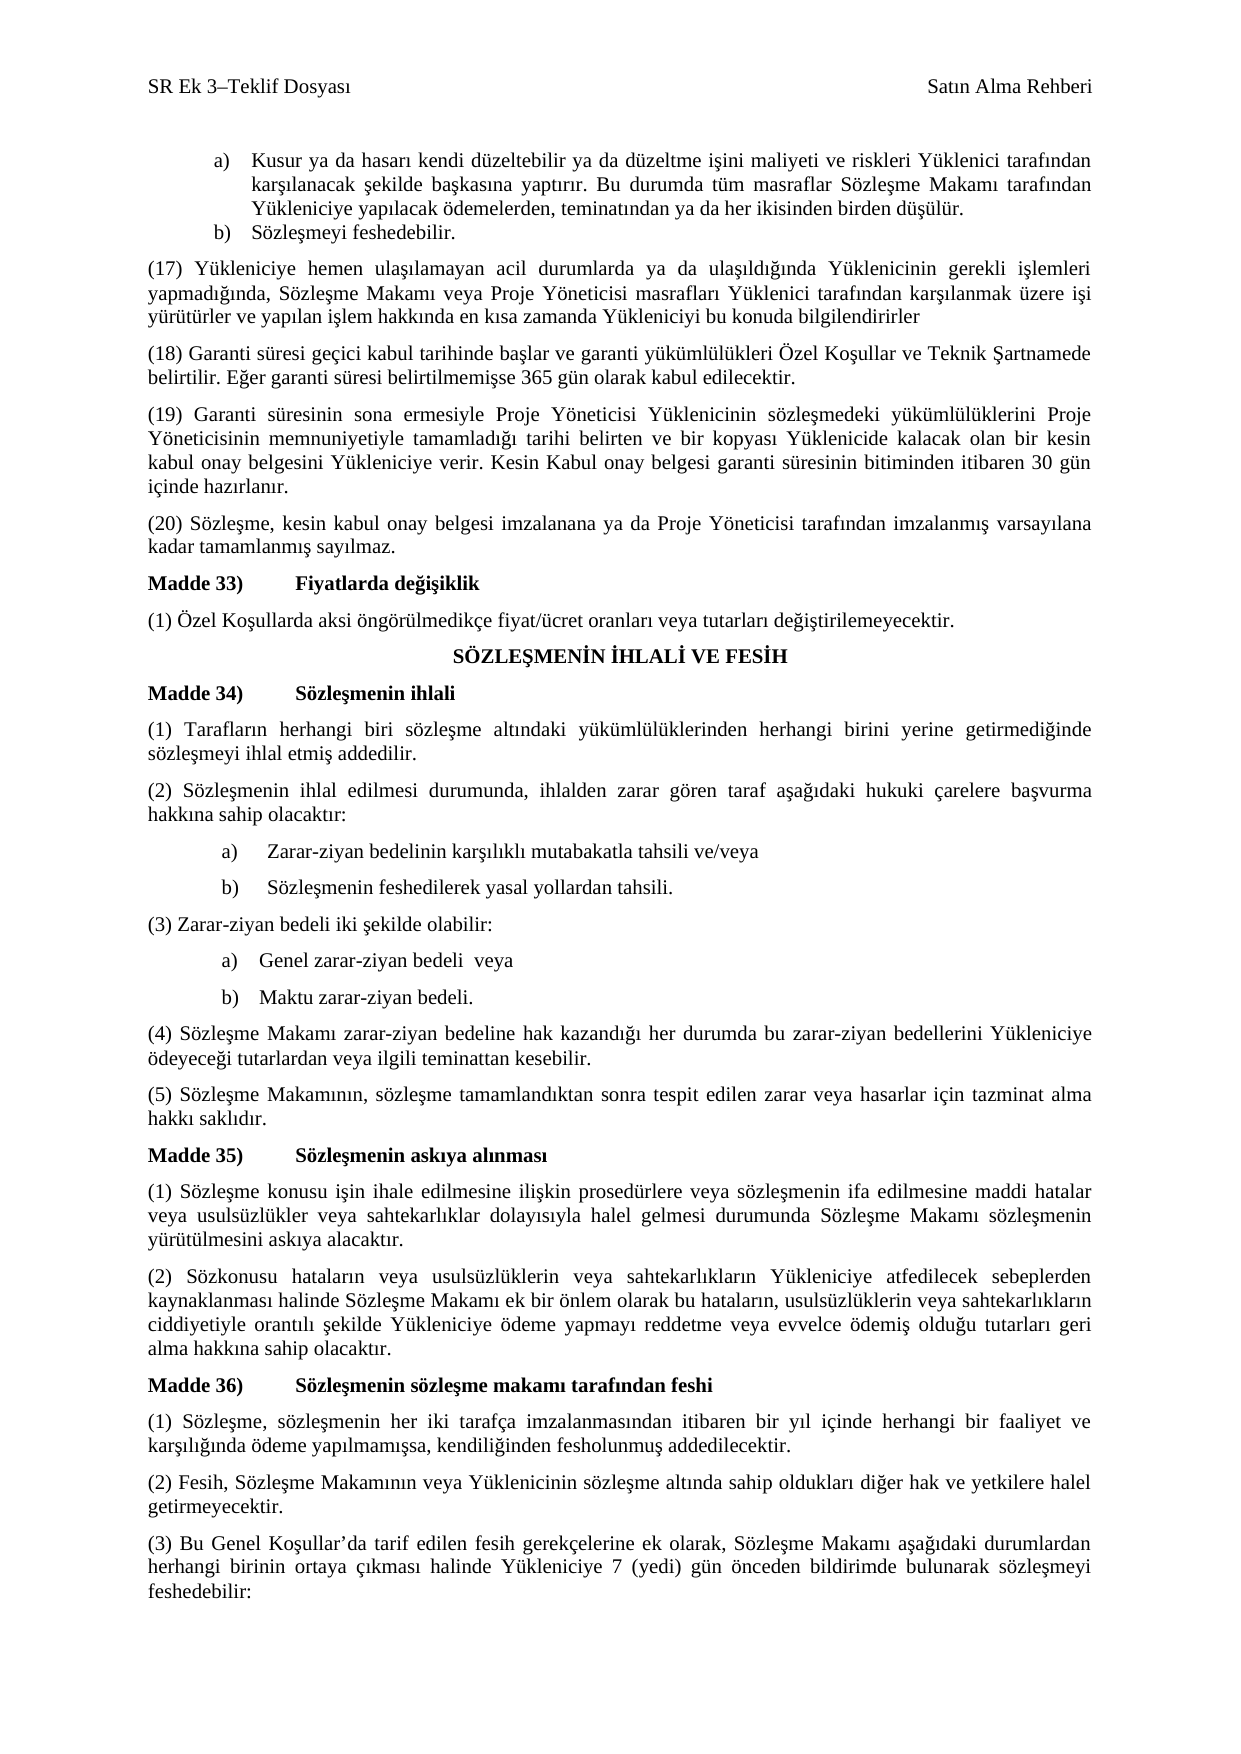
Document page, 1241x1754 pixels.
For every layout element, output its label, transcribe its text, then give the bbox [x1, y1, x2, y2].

list Zarar-ziyan bedelinin karşılıklı mutabakatla tahsili ve/veya [221, 838, 1093, 863]
text (3) Zarar-ziyan bedeli iki şekilde olabilir: [148, 912, 1093, 936]
text SÖZLEŞMENİN İHLALİ VE FESİH [148, 644, 1093, 668]
text (1) Tarafların herhangi biri sözleşme altındaki yükümlülüklerinden herhangi birini yerine getirmediğinde sözleşmeyi ihlal etmiş addedilir. [148, 717, 1093, 765]
list Genel zarar-ziyan bedeli veya [221, 948, 1093, 972]
list Fiyatlarda değişiklik [148, 571, 1093, 595]
text (1) Sözleşme, sözleşmenin her iki tarafça imzalanmasından itibaren bir yıl içinde herhangi bir faaliyet ve karşılığında ödeme yapılmamışsa, kendiliğinden fesholunmuş addedilecektir. [148, 1409, 1093, 1457]
list Sözleşmenin askıya alınması [148, 1143, 1093, 1167]
text (2) Sözkonusu hataların veya usulsüzlüklerin veya sahtekarlıkların Yükleniciye atfedilecek sebeplerden kaynaklanması halinde Sözleşme Makamı ek bir önlem olarak bu hataların, usulsüzlüklerin veya sahtekarlıkların ciddiyetiyle orantılı şekilde Yükleniciye ödeme yapmayı reddetme veya evvelce ödemiş olduğu tutarları geri alma hakkına sahip olacaktır. [148, 1264, 1093, 1360]
text (5) Sözleşme Makamının, sözleşme tamamlandıktan sonra tespit edilen zarar veya hasarlar için tazminat alma hakkı saklıdır. [148, 1082, 1093, 1130]
list Sözleşmenin ihlali [148, 681, 1093, 705]
list Sözleşmenin sözleşme makamı tarafından feshi [148, 1373, 1093, 1397]
text (1) Sözleşme konusu işin ihale edilmesine ilişkin prosedürlere veya sözleşmenin ifa edilmesine maddi hatalar veya usulsüzlükler veya sahtekarlıklar dolayısıyla halel gelmesi durumunda Sözleşme Makamı sözleşmenin yürütülmesini askıya alacaktır. [148, 1179, 1093, 1251]
text (2) Fesih, Sözleşme Makamının veya Yüklenicinin sözleşme altında sahip oldukları diğer hak ve yetkilere halel getirmeyecektir. [148, 1470, 1093, 1518]
text (1) Özel Koşullarda aksi öngörülmedikçe fiyat/ücret oranları veya tutarları değiştirilemeyecektir. [148, 608, 1093, 632]
list Kusur ya da hasarı kendi düzeltebilir ya da düzeltme işini maliyeti ve riskleri Yüklenici tarafından karşılanacak şekilde başkasına yaptırır. Bu durumda tüm masraflar Sözleşme Makamı tarafından Yükleniciye yapılacak ödemelerden, teminatından ya da her ikisinden birden düşülür. [213, 148, 1093, 220]
text (3) Bu Genel Koşullar’da tarif edilen fesih gerekçelerine ek olarak, Sözleşme Makamı aşağıdaki durumlardan herhangi birinin ortaya çıkması halinde Yükleniciye 7 (yedi) gün önceden bildirimde bulunarak sözleşmeyi feshedebilir: [148, 1530, 1093, 1603]
text (20) Sözleşme, kesin kabul onay belgesi imzalanana ya da Proje Yöneticisi tarafından imzalanmış varsayılana kadar tamamlanmış sayılmaz. [148, 510, 1093, 558]
text (19) Garanti süresinin sona ermesiyle Proje Yöneticisi Yüklenicinin sözleşmedeki yükümlülüklerini Proje Yöneticisinin memnuniyetiyle tamamladığı tarihi belirten ve bir kopyası Yüklenicide kalacak olan bir kesin kabul onay belgesini Yükleniciye verir. Kesin Kabul onay belgesi garanti süresinin bitiminden itibaren 30 gün içinde hazırlanır. [148, 402, 1093, 498]
list Maktu zarar-ziyan bedeli. [221, 985, 1093, 1009]
list Sözleşmeyi feshedebilir. [213, 220, 1093, 244]
text (2) Sözleşmenin ihlal edilmesi durumunda, ihlalden zarar gören taraf aşağıdaki hukuki çarelere başvurma hakkına sahip olacaktır: [148, 778, 1093, 826]
list Sözleşmenin feshedilerek yasal yollardan tahsili. [221, 875, 1093, 899]
text (17) Yükleniciye hemen ulaşılamayan acil durumlarda ya da ulaşıldığında Yüklenicinin gerekli işlemleri yapmadığında, Sözleşme Makamı veya Proje Yöneticisi masrafları Yüklenici tarafından karşılanmak üzere işi yürütürler ve yapılan işlem hakkında en kısa zamanda Yükleniciyi bu konuda bilgilendirirler [148, 256, 1093, 328]
text (18) Garanti süresi geçici kabul tarihinde başlar ve garanti yükümlülükleri Özel Koşullar ve Teknik Şartnamede belirtilir. Eğer garanti süresi belirtilmemişse 365 gün olarak kabul edilecektir. [148, 341, 1093, 389]
text (4) Sözleşme Makamı zarar-ziyan bedeline hak kazandığı her durumda bu zarar-ziyan bedellerini Yükleniciye ödeyeceği tutarlardan veya ilgili teminattan kesebilir. [148, 1021, 1093, 1069]
